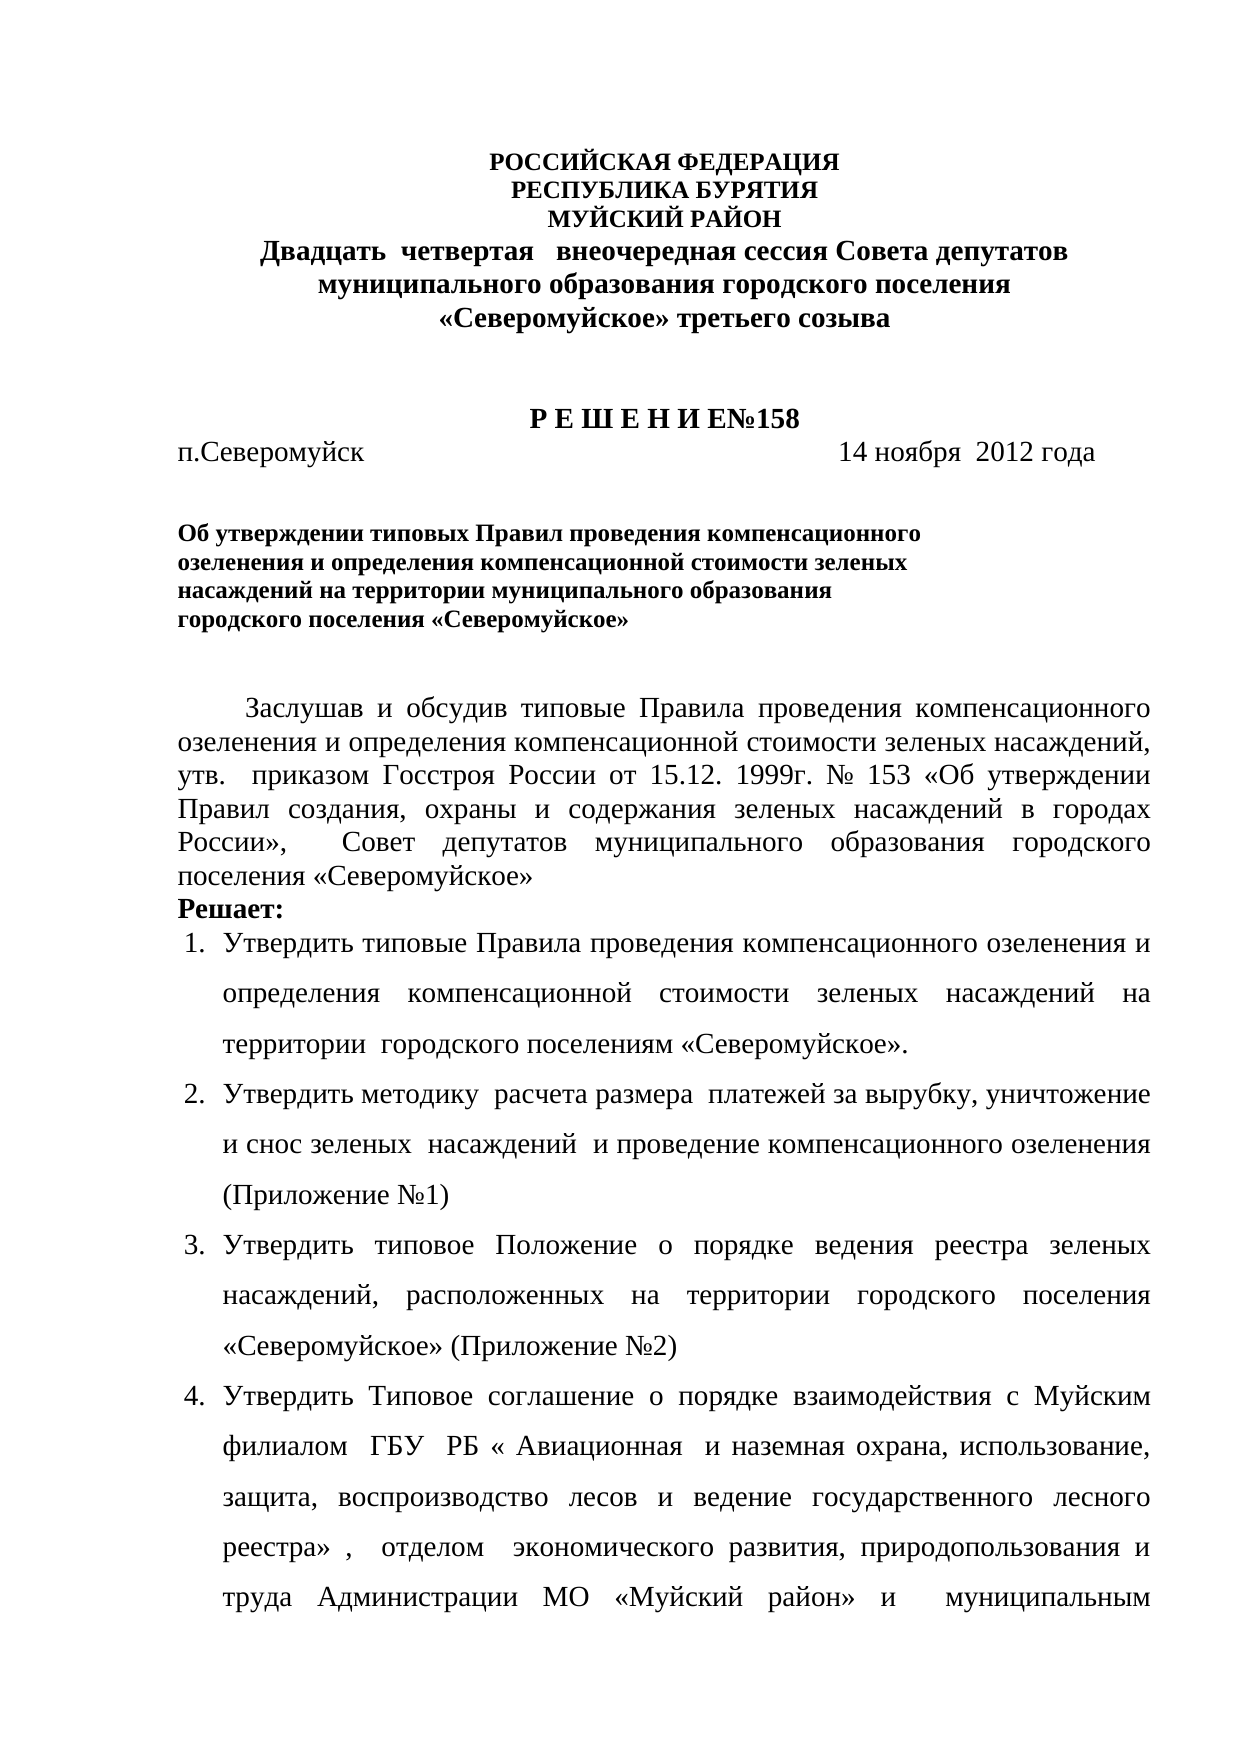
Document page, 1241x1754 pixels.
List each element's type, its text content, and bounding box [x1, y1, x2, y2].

text насаждений на территории муниципального образования [177, 575, 1152, 604]
text РОССИЙСКАЯ ФЕДЕРАЦИЯ РЕСПУБЛИКА БУРЯТИЯ [177, 147, 1152, 204]
text Р Е Ш Е Н И Е№158 [177, 401, 1152, 434]
text городского поселения «Северомуйское» [177, 604, 1152, 633]
text МУЙСКИЙ РАЙОН [177, 204, 1152, 233]
list Утвердить методику расчета размера платежей за вырубку, уничтожение и снос зеленых насаждений и проведение компенсационного озеленения (Приложение №1) [183, 1076, 1152, 1210]
text Об утверждении типовых Правил проведения компенсационного [177, 518, 1152, 547]
text Двадцать четвертая внеочередная сессия Совета депутатов муниципального образования городского поселения [177, 233, 1152, 300]
text Решает: [177, 892, 1152, 925]
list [183, 1378, 1152, 1613]
list Утвердить типовые Правила проведения компенсационного озеленения и определения компенсационной стоимости зеленых насаждений на территории городского поселениям «Северомуйское». [183, 925, 1152, 1059]
text «Северомуйское» третьего созыва [177, 300, 1152, 334]
text п.Северомуйск 14 ноября 2012 года [177, 434, 1152, 468]
text озеленения и определения компенсационной стоимости зеленых [177, 547, 1152, 575]
list Утвердить типовое Положение о порядке ведения реестра зеленых насаждений, расположенных на территории городского поселения «Северомуйское» (Приложение №2) [183, 1227, 1152, 1361]
text Заслушав и обсудив типовые Правила проведения компенсационного озеленения и определения компенсационной стоимости зеленых насаждений, утв. приказом Госстроя России от 15.12. 1999г. № 153 «Об утверждении Правил создания, охраны и содержания зеленых насаждений в городах России», Совет депутатов муниципального образования городского поселения «Северомуйское» [177, 690, 1152, 892]
